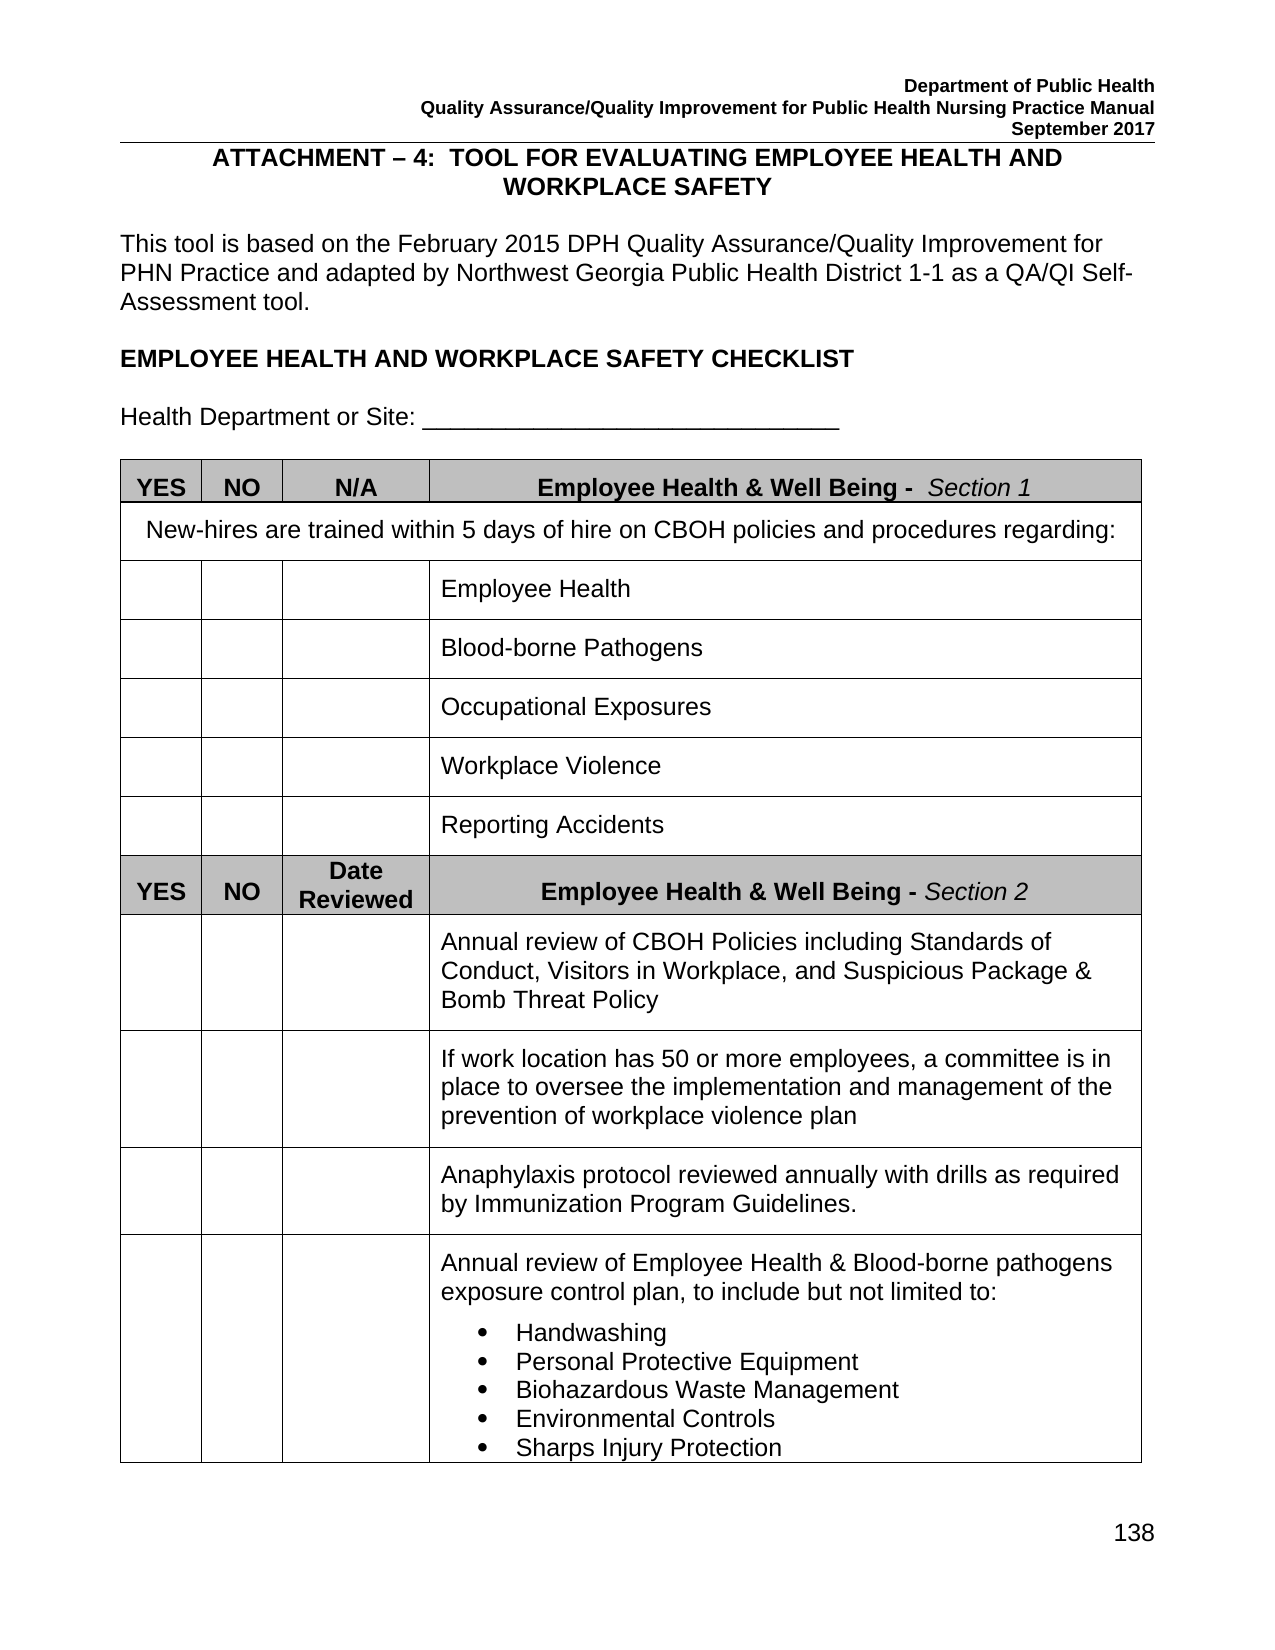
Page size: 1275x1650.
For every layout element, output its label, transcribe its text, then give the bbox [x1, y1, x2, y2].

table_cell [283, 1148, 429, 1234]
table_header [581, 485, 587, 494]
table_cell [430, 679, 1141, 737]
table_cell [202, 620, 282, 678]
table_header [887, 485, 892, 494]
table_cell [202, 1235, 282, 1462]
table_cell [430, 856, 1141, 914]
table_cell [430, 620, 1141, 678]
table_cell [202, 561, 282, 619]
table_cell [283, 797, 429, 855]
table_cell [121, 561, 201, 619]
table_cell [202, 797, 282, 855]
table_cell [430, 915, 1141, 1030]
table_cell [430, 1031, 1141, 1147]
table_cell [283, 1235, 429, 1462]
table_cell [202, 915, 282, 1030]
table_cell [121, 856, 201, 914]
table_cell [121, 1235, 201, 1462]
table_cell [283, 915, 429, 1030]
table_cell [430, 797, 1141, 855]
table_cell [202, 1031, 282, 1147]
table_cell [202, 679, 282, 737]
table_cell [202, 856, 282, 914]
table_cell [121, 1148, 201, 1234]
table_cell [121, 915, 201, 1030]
text This tool is based on the February 2015 DPH Quality Assurance/Quality Improvement for PHN Practice and adapted by Northwest Georgia Public Health District 1-1 as a QA/QI Self-Assessment tool. [120, 229, 1155, 315]
text ATTACHMENT – 4: TOOL FOR EVALUATING EMPLOYEE HEALTH AND WORKPLACE SAFETY [120, 143, 1155, 200]
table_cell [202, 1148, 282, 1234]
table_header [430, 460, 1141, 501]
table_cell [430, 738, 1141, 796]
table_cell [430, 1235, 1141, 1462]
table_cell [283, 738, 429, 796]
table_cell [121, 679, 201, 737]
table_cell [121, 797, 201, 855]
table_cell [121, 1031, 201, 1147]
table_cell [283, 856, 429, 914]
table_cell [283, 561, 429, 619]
text Health Department or Site: ______________________________ [120, 402, 1155, 459]
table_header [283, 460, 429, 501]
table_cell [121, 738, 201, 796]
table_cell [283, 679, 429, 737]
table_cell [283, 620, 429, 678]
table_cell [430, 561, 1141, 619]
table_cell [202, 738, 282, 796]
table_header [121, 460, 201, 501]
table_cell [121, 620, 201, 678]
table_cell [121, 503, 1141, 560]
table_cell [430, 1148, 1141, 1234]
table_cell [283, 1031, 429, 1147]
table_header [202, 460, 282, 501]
text EMPLOYEE HEALTH AND WORKPLACE SAFETY CHECKLIST [120, 344, 1155, 373]
